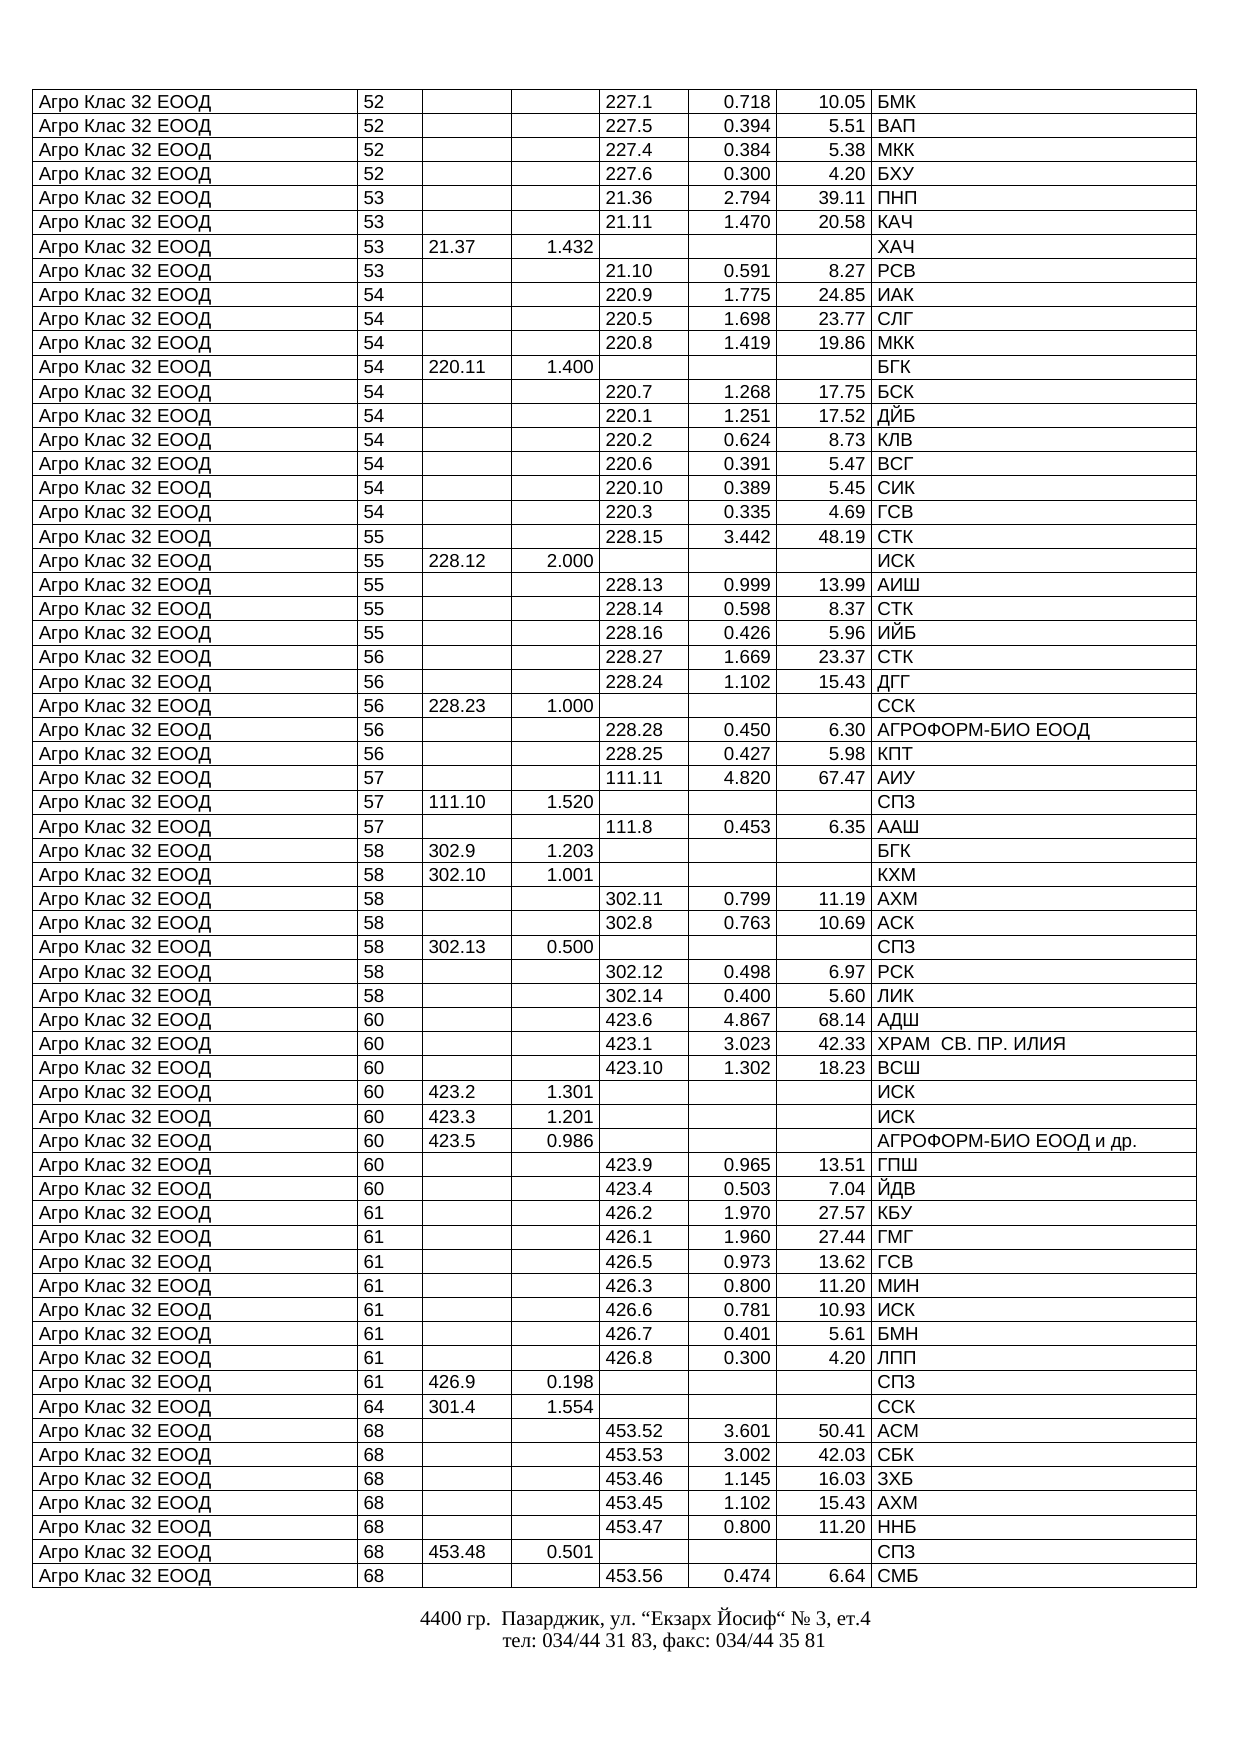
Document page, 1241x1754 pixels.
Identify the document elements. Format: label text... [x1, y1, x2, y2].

table_cell АХМ [872, 1491, 1196, 1514]
table_cell [777, 1129, 871, 1152]
table_cell 58 [358, 936, 422, 959]
table_cell 0.450 [689, 718, 776, 741]
table_cell 18.23 [777, 1056, 871, 1079]
table_cell Агро Клас 32 ЕООД [33, 549, 357, 572]
table_cell 5.51 [777, 114, 871, 137]
table_cell [423, 621, 511, 644]
table_cell ВАП [872, 114, 1196, 137]
table_cell [423, 186, 511, 209]
table_cell [423, 1467, 511, 1490]
table_cell 228.27 [600, 646, 688, 669]
table_cell [512, 1008, 599, 1031]
table_cell ДГГ [872, 670, 1196, 693]
table_cell 5.61 [777, 1322, 871, 1345]
table_cell 8.73 [777, 428, 871, 451]
table_cell 0.426 [689, 621, 776, 644]
table_cell Агро Клас 32 ЕООД [33, 573, 357, 596]
table_cell [423, 742, 511, 765]
table_cell Агро Клас 32 ЕООД [33, 1564, 357, 1587]
table_cell 68.14 [777, 1008, 871, 1031]
table_cell [423, 331, 511, 354]
table_cell 423.4 [600, 1177, 688, 1200]
table_cell 111.10 [423, 791, 511, 814]
table_cell Агро Клас 32 ЕООД [33, 960, 357, 983]
table_cell 23.77 [777, 307, 871, 330]
table_cell [777, 1540, 871, 1563]
table_cell 55 [358, 525, 422, 548]
table_cell [423, 597, 511, 620]
table_cell 54 [358, 404, 422, 427]
table_cell 61 [358, 1226, 422, 1249]
table_cell 423.6 [600, 1008, 688, 1031]
table_cell Агро Клас 32 ЕООД [33, 1346, 357, 1369]
table_cell Агро Клас 32 ЕООД [33, 1419, 357, 1442]
table_cell [600, 839, 688, 862]
table_cell Агро Клас 32 ЕООД [33, 235, 357, 258]
table_cell [600, 235, 688, 258]
table_cell [512, 573, 599, 596]
table_cell [423, 211, 511, 234]
table_cell [512, 452, 599, 475]
table_cell [600, 863, 688, 886]
table_cell [423, 476, 511, 499]
table_cell АГРОФОРМ-БИО ЕООД [872, 718, 1196, 741]
table_cell [512, 742, 599, 765]
table_cell 53 [358, 211, 422, 234]
table_cell 228.23 [423, 694, 511, 717]
table_cell [512, 331, 599, 354]
table_cell СТК [872, 646, 1196, 669]
table_cell 60 [358, 1177, 422, 1200]
table_cell [423, 1346, 511, 1369]
table_cell АХМ [872, 887, 1196, 910]
table_cell Агро Клас 32 ЕООД [33, 718, 357, 741]
table_cell [512, 283, 599, 306]
table_cell [423, 404, 511, 427]
table_cell 1.970 [689, 1201, 776, 1224]
table_cell [423, 1008, 511, 1031]
table_cell 2.794 [689, 186, 776, 209]
table_cell [512, 1516, 599, 1539]
table_cell [423, 428, 511, 451]
table_cell 58 [358, 984, 422, 1007]
table_cell 0.598 [689, 597, 776, 620]
table_cell 220.6 [600, 452, 688, 475]
table_cell 4.20 [777, 1346, 871, 1369]
table_cell 56 [358, 694, 422, 717]
table_cell ВСШ [872, 1056, 1196, 1079]
table_cell 423.10 [600, 1056, 688, 1079]
table_cell [600, 1540, 688, 1563]
table_cell 0.781 [689, 1298, 776, 1321]
table_cell Агро Клас 32 ЕООД [33, 984, 357, 1007]
table_cell ПНП [872, 186, 1196, 209]
table_cell [423, 1564, 511, 1587]
table_cell [512, 1201, 599, 1224]
table_cell [512, 718, 599, 741]
table_cell [423, 646, 511, 669]
table_cell 1.775 [689, 283, 776, 306]
table_cell 453.52 [600, 1419, 688, 1442]
table_cell [512, 1274, 599, 1297]
table_cell 61 [358, 1346, 422, 1369]
table_cell [512, 186, 599, 209]
table_cell СЛГ [872, 307, 1196, 330]
table_cell 54 [358, 331, 422, 354]
table_cell 0.718 [689, 90, 776, 113]
table_cell Агро Клас 32 ЕООД [33, 1395, 357, 1418]
table_cell БМН [872, 1322, 1196, 1345]
table_cell [600, 1081, 688, 1104]
table_cell Агро Клас 32 ЕООД [33, 380, 357, 403]
table_cell 3.442 [689, 525, 776, 548]
table_cell [600, 356, 688, 379]
table_cell 423.5 [423, 1129, 511, 1152]
table_cell [423, 766, 511, 789]
table_cell [423, 887, 511, 910]
table_cell 426.9 [423, 1371, 511, 1394]
table_cell 0.335 [689, 501, 776, 524]
table_cell Агро Клас 32 ЕООД [33, 766, 357, 789]
table_cell 0.501 [512, 1540, 599, 1563]
table_cell [689, 863, 776, 886]
table_cell Агро Клас 32 ЕООД [33, 1201, 357, 1224]
table_cell [600, 1371, 688, 1394]
table_cell 54 [358, 356, 422, 379]
table_cell 0.474 [689, 1564, 776, 1587]
table_cell Агро Клас 32 ЕООД [33, 1153, 357, 1176]
table_cell [512, 911, 599, 934]
table_cell ЛИК [872, 984, 1196, 1007]
table_cell [600, 694, 688, 717]
table_cell [512, 501, 599, 524]
table_cell 1.470 [689, 211, 776, 234]
table_cell [512, 90, 599, 113]
table_cell [423, 1250, 511, 1273]
table_cell Агро Клас 32 ЕООД [33, 1516, 357, 1539]
table_cell [689, 1371, 776, 1394]
table_cell [689, 839, 776, 862]
table_cell 453.56 [600, 1564, 688, 1587]
table_cell [689, 1105, 776, 1128]
table_cell 1.201 [512, 1105, 599, 1128]
table_cell 1.419 [689, 331, 776, 354]
table_cell 23.37 [777, 646, 871, 669]
table_cell 57 [358, 815, 422, 838]
table_cell 50.41 [777, 1419, 871, 1442]
table_cell [423, 162, 511, 185]
table_cell 1.432 [512, 235, 599, 258]
table_cell 453.47 [600, 1516, 688, 1539]
table_cell 4.867 [689, 1008, 776, 1031]
table_cell 0.300 [689, 1346, 776, 1369]
table_cell ССК [872, 694, 1196, 717]
table_cell 53 [358, 186, 422, 209]
table_cell КБУ [872, 1201, 1196, 1224]
table_cell [512, 1250, 599, 1273]
table_cell [512, 1467, 599, 1490]
table_cell 1.400 [512, 356, 599, 379]
table_cell 1.301 [512, 1081, 599, 1104]
table_cell Агро Клас 32 ЕООД [33, 1081, 357, 1104]
table_cell 56 [358, 742, 422, 765]
table_cell 227.5 [600, 114, 688, 137]
table_cell 21.10 [600, 259, 688, 282]
table_cell 1.203 [512, 839, 599, 862]
table_cell 301.4 [423, 1395, 511, 1418]
table_cell ХАЧ [872, 235, 1196, 258]
table_cell [600, 936, 688, 959]
table_cell [423, 1177, 511, 1200]
table_cell 0.453 [689, 815, 776, 838]
table_cell 39.11 [777, 186, 871, 209]
table_cell ХРАМ СВ. ПР. ИЛИЯ [872, 1032, 1196, 1055]
table_cell [777, 1395, 871, 1418]
table_cell 60 [358, 1081, 422, 1104]
table_cell ННБ [872, 1516, 1196, 1539]
table_cell [423, 911, 511, 934]
table_cell 17.52 [777, 404, 871, 427]
table_cell 53 [358, 235, 422, 258]
table_cell [423, 452, 511, 475]
table_cell КХМ [872, 863, 1196, 886]
table_cell 1.251 [689, 404, 776, 427]
table_cell Агро Клас 32 ЕООД [33, 911, 357, 934]
table_cell 8.27 [777, 259, 871, 282]
table_cell ИСК [872, 1298, 1196, 1321]
table_cell 58 [358, 911, 422, 934]
table_cell 0.973 [689, 1250, 776, 1273]
table_cell 111.11 [600, 766, 688, 789]
table_cell 228.28 [600, 718, 688, 741]
table_cell 0.498 [689, 960, 776, 983]
table_cell [423, 1274, 511, 1297]
table_cell [423, 114, 511, 137]
table_cell 20.58 [777, 211, 871, 234]
table_cell 27.44 [777, 1226, 871, 1249]
table_cell [512, 670, 599, 693]
table_cell АИУ [872, 766, 1196, 789]
table_cell МИН [872, 1274, 1196, 1297]
table_cell 1.302 [689, 1056, 776, 1079]
table_cell [777, 863, 871, 886]
table_cell 55 [358, 549, 422, 572]
table_cell 68 [358, 1419, 422, 1442]
table_cell [512, 766, 599, 789]
table_cell 68 [358, 1467, 422, 1490]
table_cell [777, 356, 871, 379]
table_cell 1.001 [512, 863, 599, 886]
table_cell 426.3 [600, 1274, 688, 1297]
table_cell 0.394 [689, 114, 776, 137]
table_cell [512, 1153, 599, 1176]
table_cell [512, 887, 599, 910]
table_cell 68 [358, 1564, 422, 1587]
table_cell Агро Клас 32 ЕООД [33, 428, 357, 451]
table_cell 1.960 [689, 1226, 776, 1249]
table_cell ВСГ [872, 452, 1196, 475]
table_cell [689, 1081, 776, 1104]
table_cell 426.2 [600, 1201, 688, 1224]
table_cell 302.11 [600, 887, 688, 910]
table_cell [689, 936, 776, 959]
table_cell 0.624 [689, 428, 776, 451]
table_cell 4.69 [777, 501, 871, 524]
table_cell 60 [358, 1105, 422, 1128]
table_cell 302.14 [600, 984, 688, 1007]
table_cell [689, 694, 776, 717]
table_cell 52 [358, 138, 422, 161]
table_cell БМК [872, 90, 1196, 113]
table_cell КЛВ [872, 428, 1196, 451]
table_cell 52 [358, 114, 422, 137]
table_cell 58 [358, 839, 422, 862]
table_cell [689, 356, 776, 379]
table_cell 1.000 [512, 694, 599, 717]
table_cell 1.268 [689, 380, 776, 403]
table_cell [600, 1395, 688, 1418]
table_cell 426.8 [600, 1346, 688, 1369]
table_cell Агро Клас 32 ЕООД [33, 791, 357, 814]
table_cell 220.10 [600, 476, 688, 499]
table_cell [512, 1056, 599, 1079]
table_cell 453.45 [600, 1491, 688, 1514]
table_cell [689, 235, 776, 258]
table_cell БГК [872, 356, 1196, 379]
table_cell [512, 1443, 599, 1466]
table_cell [777, 1371, 871, 1394]
table_cell 453.53 [600, 1443, 688, 1466]
table_cell СПЗ [872, 1371, 1196, 1394]
table_cell СБК [872, 1443, 1196, 1466]
table_cell [777, 936, 871, 959]
table_cell [512, 211, 599, 234]
table_cell [512, 1491, 599, 1514]
table_cell 0.800 [689, 1274, 776, 1297]
table_cell [512, 114, 599, 137]
table_cell 42.33 [777, 1032, 871, 1055]
table_cell ГСВ [872, 1250, 1196, 1273]
table_cell 2.000 [512, 549, 599, 572]
table_cell 56 [358, 670, 422, 693]
table_cell 10.69 [777, 911, 871, 934]
table_cell Агро Клас 32 ЕООД [33, 815, 357, 838]
table_cell ССК [872, 1395, 1196, 1418]
table_cell 0.400 [689, 984, 776, 1007]
table_cell Агро Клас 32 ЕООД [33, 186, 357, 209]
table_cell [512, 1322, 599, 1345]
table_cell 60 [358, 1153, 422, 1176]
table_cell 10.05 [777, 90, 871, 113]
table_cell 60 [358, 1032, 422, 1055]
table_cell Агро Клас 32 ЕООД [33, 936, 357, 959]
table_cell 5.45 [777, 476, 871, 499]
table_cell [423, 1298, 511, 1321]
table_cell [600, 1105, 688, 1128]
table_cell 228.25 [600, 742, 688, 765]
table_cell 1.102 [689, 1491, 776, 1514]
table_cell 0.799 [689, 887, 776, 910]
table_cell 0.198 [512, 1371, 599, 1394]
table_cell [423, 1516, 511, 1539]
table_cell [423, 1322, 511, 1345]
table_cell 54 [358, 452, 422, 475]
table_cell 7.04 [777, 1177, 871, 1200]
table_cell [423, 1032, 511, 1055]
table_cell 60 [358, 1008, 422, 1031]
table_cell 60 [358, 1129, 422, 1152]
table_cell 68 [358, 1443, 422, 1466]
table_cell [512, 960, 599, 983]
table_cell МКК [872, 331, 1196, 354]
table_cell 1.669 [689, 646, 776, 669]
table_cell ААШ [872, 815, 1196, 838]
table_cell 0.389 [689, 476, 776, 499]
table_cell [689, 1540, 776, 1563]
table_cell 68 [358, 1491, 422, 1514]
table_cell Агро Клас 32 ЕООД [33, 1032, 357, 1055]
table_cell [512, 597, 599, 620]
table_cell [512, 476, 599, 499]
table_cell Агро Клас 32 ЕООД [33, 839, 357, 862]
table_cell 0.427 [689, 742, 776, 765]
table_cell 15.43 [777, 670, 871, 693]
table_cell ИСК [872, 1081, 1196, 1104]
table_cell Агро Клас 32 ЕООД [33, 1322, 357, 1345]
table_cell 220.7 [600, 380, 688, 403]
table_cell 228.16 [600, 621, 688, 644]
table_cell 227.4 [600, 138, 688, 161]
table_cell 453.48 [423, 1540, 511, 1563]
table_cell [423, 90, 511, 113]
table_cell 54 [358, 476, 422, 499]
table_cell Агро Клас 32 ЕООД [33, 283, 357, 306]
table_cell 56 [358, 646, 422, 669]
table_cell Агро Клас 32 ЕООД [33, 476, 357, 499]
table_cell [512, 1419, 599, 1442]
table_cell 228.14 [600, 597, 688, 620]
table_cell 52 [358, 162, 422, 185]
table_cell 6.97 [777, 960, 871, 983]
table_cell Агро Клас 32 ЕООД [33, 1008, 357, 1031]
table_cell Агро Клас 32 ЕООД [33, 670, 357, 693]
table_cell 0.300 [689, 162, 776, 185]
table_cell 13.51 [777, 1153, 871, 1176]
table_cell [600, 549, 688, 572]
table_cell [423, 307, 511, 330]
table_cell [512, 815, 599, 838]
table_cell [423, 1491, 511, 1514]
table_cell 220.5 [600, 307, 688, 330]
table_cell 5.47 [777, 452, 871, 475]
table_cell БГК [872, 839, 1196, 862]
table_cell 61 [358, 1298, 422, 1321]
table_cell 423.9 [600, 1153, 688, 1176]
table_cell 0.384 [689, 138, 776, 161]
table_cell [512, 307, 599, 330]
table_cell БХУ [872, 162, 1196, 185]
table_cell 0.503 [689, 1177, 776, 1200]
table_cell [423, 718, 511, 741]
table_cell 426.7 [600, 1322, 688, 1345]
table_cell СПЗ [872, 936, 1196, 959]
table_cell [689, 1395, 776, 1418]
table_cell 58 [358, 887, 422, 910]
table_cell 0.999 [689, 573, 776, 596]
table_cell 1.102 [689, 670, 776, 693]
table_cell Агро Клас 32 ЕООД [33, 1274, 357, 1297]
table_cell 21.36 [600, 186, 688, 209]
table_cell [512, 525, 599, 548]
table_cell 57 [358, 791, 422, 814]
table_cell 4.820 [689, 766, 776, 789]
table_cell [777, 694, 871, 717]
table_cell Агро Клас 32 ЕООД [33, 138, 357, 161]
table_cell [689, 549, 776, 572]
table_cell 21.37 [423, 235, 511, 258]
table_cell КПТ [872, 742, 1196, 765]
table_cell 423.1 [600, 1032, 688, 1055]
table_cell 0.500 [512, 936, 599, 959]
table_cell [512, 428, 599, 451]
table_cell 220.2 [600, 428, 688, 451]
table_cell СТК [872, 597, 1196, 620]
table_cell [512, 259, 599, 282]
table_cell 3.601 [689, 1419, 776, 1442]
table_cell [423, 670, 511, 693]
table_cell 13.62 [777, 1250, 871, 1273]
table_cell Агро Клас 32 ЕООД [33, 597, 357, 620]
table_cell Агро Клас 32 ЕООД [33, 1443, 357, 1466]
table_cell 54 [358, 501, 422, 524]
table_cell [777, 549, 871, 572]
table_cell [423, 1056, 511, 1079]
table_cell [512, 138, 599, 161]
table_cell [512, 646, 599, 669]
table_cell 0.763 [689, 911, 776, 934]
table_cell 17.75 [777, 380, 871, 403]
table_cell [423, 573, 511, 596]
table_cell Агро Клас 32 ЕООД [33, 1491, 357, 1514]
table_cell 42.03 [777, 1443, 871, 1466]
table_cell [600, 791, 688, 814]
table_cell 15.43 [777, 1491, 871, 1514]
table_cell 453.46 [600, 1467, 688, 1490]
table_cell 64 [358, 1395, 422, 1418]
table_cell 0.391 [689, 452, 776, 475]
table_cell АГРОФОРМ-БИО ЕООД и др. [872, 1129, 1196, 1152]
table_cell 220.1 [600, 404, 688, 427]
table_cell Агро Клас 32 ЕООД [33, 356, 357, 379]
table_cell 54 [358, 380, 422, 403]
table_cell Агро Клас 32 ЕООД [33, 863, 357, 886]
table_cell АСМ [872, 1419, 1196, 1442]
table_cell 53 [358, 259, 422, 282]
table_cell Агро Клас 32 ЕООД [33, 1250, 357, 1273]
table_cell 61 [358, 1322, 422, 1345]
table_cell 302.9 [423, 839, 511, 862]
table_cell Агро Клас 32 ЕООД [33, 259, 357, 282]
table_cell 54 [358, 428, 422, 451]
table_cell Агро Клас 32 ЕООД [33, 646, 357, 669]
table_cell 67.47 [777, 766, 871, 789]
table_cell [512, 984, 599, 1007]
table_cell 220.9 [600, 283, 688, 306]
table_cell [512, 1564, 599, 1587]
table_cell 55 [358, 597, 422, 620]
table_cell Агро Клас 32 ЕООД [33, 90, 357, 113]
table_cell 228.13 [600, 573, 688, 596]
table_cell Агро Клас 32 ЕООД [33, 331, 357, 354]
table_cell [512, 1226, 599, 1249]
table_cell 1.145 [689, 1467, 776, 1490]
table_cell ИЙБ [872, 621, 1196, 644]
table_cell 0.591 [689, 259, 776, 282]
table_cell 0.800 [689, 1516, 776, 1539]
table_cell Агро Клас 32 ЕООД [33, 1371, 357, 1394]
table_cell 423.2 [423, 1081, 511, 1104]
table_cell [423, 815, 511, 838]
table_cell Агро Клас 32 ЕООД [33, 694, 357, 717]
table_cell ЗХБ [872, 1467, 1196, 1490]
table_cell 27.57 [777, 1201, 871, 1224]
table_cell Агро Клас 32 ЕООД [33, 1467, 357, 1490]
table_cell 1.520 [512, 791, 599, 814]
table_cell 228.24 [600, 670, 688, 693]
table_cell АДШ [872, 1008, 1196, 1031]
table_cell 58 [358, 863, 422, 886]
table_cell ИСК [872, 1105, 1196, 1128]
table_cell Агро Клас 32 ЕООД [33, 1105, 357, 1128]
table_cell ЙДВ [872, 1177, 1196, 1200]
table_cell 5.98 [777, 742, 871, 765]
table_cell 54 [358, 307, 422, 330]
table_cell 0.401 [689, 1322, 776, 1345]
table_cell РСК [872, 960, 1196, 983]
table_cell 61 [358, 1201, 422, 1224]
table_cell 0.965 [689, 1153, 776, 1176]
table_cell 68 [358, 1516, 422, 1539]
table_cell 24.85 [777, 283, 871, 306]
table_cell 302.10 [423, 863, 511, 886]
table_cell СПЗ [872, 1540, 1196, 1563]
table_cell [512, 1346, 599, 1369]
table_cell 55 [358, 621, 422, 644]
table_cell 54 [358, 283, 422, 306]
table_cell [423, 960, 511, 983]
table_cell Агро Клас 32 ЕООД [33, 452, 357, 475]
table_cell [777, 235, 871, 258]
table_cell Агро Клас 32 ЕООД [33, 211, 357, 234]
table_cell [512, 1177, 599, 1200]
table_cell Агро Клас 32 ЕООД [33, 1226, 357, 1249]
table_cell [423, 283, 511, 306]
table_cell 60 [358, 1056, 422, 1079]
table_cell 8.37 [777, 597, 871, 620]
table_cell Агро Клас 32 ЕООД [33, 1177, 357, 1200]
table_cell Агро Клас 32 ЕООД [33, 114, 357, 137]
table_cell Агро Клас 32 ЕООД [33, 1056, 357, 1079]
table_cell Агро Клас 32 ЕООД [33, 1129, 357, 1152]
table_cell [423, 1153, 511, 1176]
table_cell ЛПП [872, 1346, 1196, 1369]
table_cell [689, 1129, 776, 1152]
table_cell СИК [872, 476, 1196, 499]
table_cell АИШ [872, 573, 1196, 596]
table_cell ИАК [872, 283, 1196, 306]
table_cell 1.698 [689, 307, 776, 330]
table_cell ДЙБ [872, 404, 1196, 427]
table_cell 227.6 [600, 162, 688, 185]
table_cell [512, 404, 599, 427]
table_cell СПЗ [872, 791, 1196, 814]
table_cell СМБ [872, 1564, 1196, 1587]
table_cell 6.35 [777, 815, 871, 838]
table_cell ГСВ [872, 501, 1196, 524]
table_cell 220.3 [600, 501, 688, 524]
table_cell МКК [872, 138, 1196, 161]
table_cell 61 [358, 1274, 422, 1297]
table_cell 426.1 [600, 1226, 688, 1249]
table_cell 5.60 [777, 984, 871, 1007]
table_cell 10.93 [777, 1298, 871, 1321]
table_cell Агро Клас 32 ЕООД [33, 525, 357, 548]
table_cell 302.12 [600, 960, 688, 983]
table_cell [423, 1201, 511, 1224]
table_cell [512, 621, 599, 644]
table_cell Агро Клас 32 ЕООД [33, 162, 357, 185]
table_cell [512, 1032, 599, 1055]
table_cell КАЧ [872, 211, 1196, 234]
table_cell 220.8 [600, 331, 688, 354]
table_cell 11.19 [777, 887, 871, 910]
table_cell [600, 1129, 688, 1152]
table_cell 48.19 [777, 525, 871, 548]
table_cell [689, 791, 776, 814]
table_cell [777, 1105, 871, 1128]
table_cell 302.8 [600, 911, 688, 934]
table_cell 302.13 [423, 936, 511, 959]
table_cell [423, 259, 511, 282]
table_cell 228.12 [423, 549, 511, 572]
table_cell 3.002 [689, 1443, 776, 1466]
table_cell 423.3 [423, 1105, 511, 1128]
table_cell 61 [358, 1371, 422, 1394]
table_cell СТК [872, 525, 1196, 548]
table_cell ИСК [872, 549, 1196, 572]
table_cell 5.96 [777, 621, 871, 644]
table_cell 6.30 [777, 718, 871, 741]
table_cell [423, 1419, 511, 1442]
table_cell 5.38 [777, 138, 871, 161]
table_cell 56 [358, 718, 422, 741]
table_cell 13.99 [777, 573, 871, 596]
table_cell 61 [358, 1250, 422, 1273]
table_cell [512, 162, 599, 185]
table_cell 4.20 [777, 162, 871, 185]
table_cell РСВ [872, 259, 1196, 282]
table_cell 426.5 [600, 1250, 688, 1273]
table_cell Агро Клас 32 ЕООД [33, 887, 357, 910]
table_cell [423, 501, 511, 524]
table_cell Агро Клас 32 ЕООД [33, 621, 357, 644]
table_cell [423, 380, 511, 403]
table_cell [423, 138, 511, 161]
table_cell АСК [872, 911, 1196, 934]
table_cell [423, 984, 511, 1007]
table_cell Агро Клас 32 ЕООД [33, 501, 357, 524]
table_cell 68 [358, 1540, 422, 1563]
table_cell [423, 525, 511, 548]
table_cell Агро Клас 32 ЕООД [33, 307, 357, 330]
table_cell [512, 1298, 599, 1321]
table_cell 57 [358, 766, 422, 789]
table_cell 6.64 [777, 1564, 871, 1587]
table_cell [423, 1443, 511, 1466]
table_cell 55 [358, 573, 422, 596]
table_cell 3.023 [689, 1032, 776, 1055]
table_cell Агро Клас 32 ЕООД [33, 404, 357, 427]
table_cell ГПШ [872, 1153, 1196, 1176]
table_cell 227.1 [600, 90, 688, 113]
table_cell Агро Клас 32 ЕООД [33, 1298, 357, 1321]
table_cell 220.11 [423, 356, 511, 379]
table_cell [777, 791, 871, 814]
table_cell БСК [872, 380, 1196, 403]
table_cell [423, 1226, 511, 1249]
table_cell 16.03 [777, 1467, 871, 1490]
table_cell Агро Клас 32 ЕООД [33, 1540, 357, 1563]
table_cell Агро Клас 32 ЕООД [33, 742, 357, 765]
table_cell ГМГ [872, 1226, 1196, 1249]
table_cell [512, 380, 599, 403]
table_cell 19.86 [777, 331, 871, 354]
table_cell 21.11 [600, 211, 688, 234]
table_cell 228.15 [600, 525, 688, 548]
table_cell [777, 839, 871, 862]
table_cell [777, 1081, 871, 1104]
table_cell 426.6 [600, 1298, 688, 1321]
table_cell 52 [358, 90, 422, 113]
table_cell 1.554 [512, 1395, 599, 1418]
table_cell 11.20 [777, 1516, 871, 1539]
table_cell 111.8 [600, 815, 688, 838]
table_cell 58 [358, 960, 422, 983]
table_cell 0.986 [512, 1129, 599, 1152]
table_cell 11.20 [777, 1274, 871, 1297]
